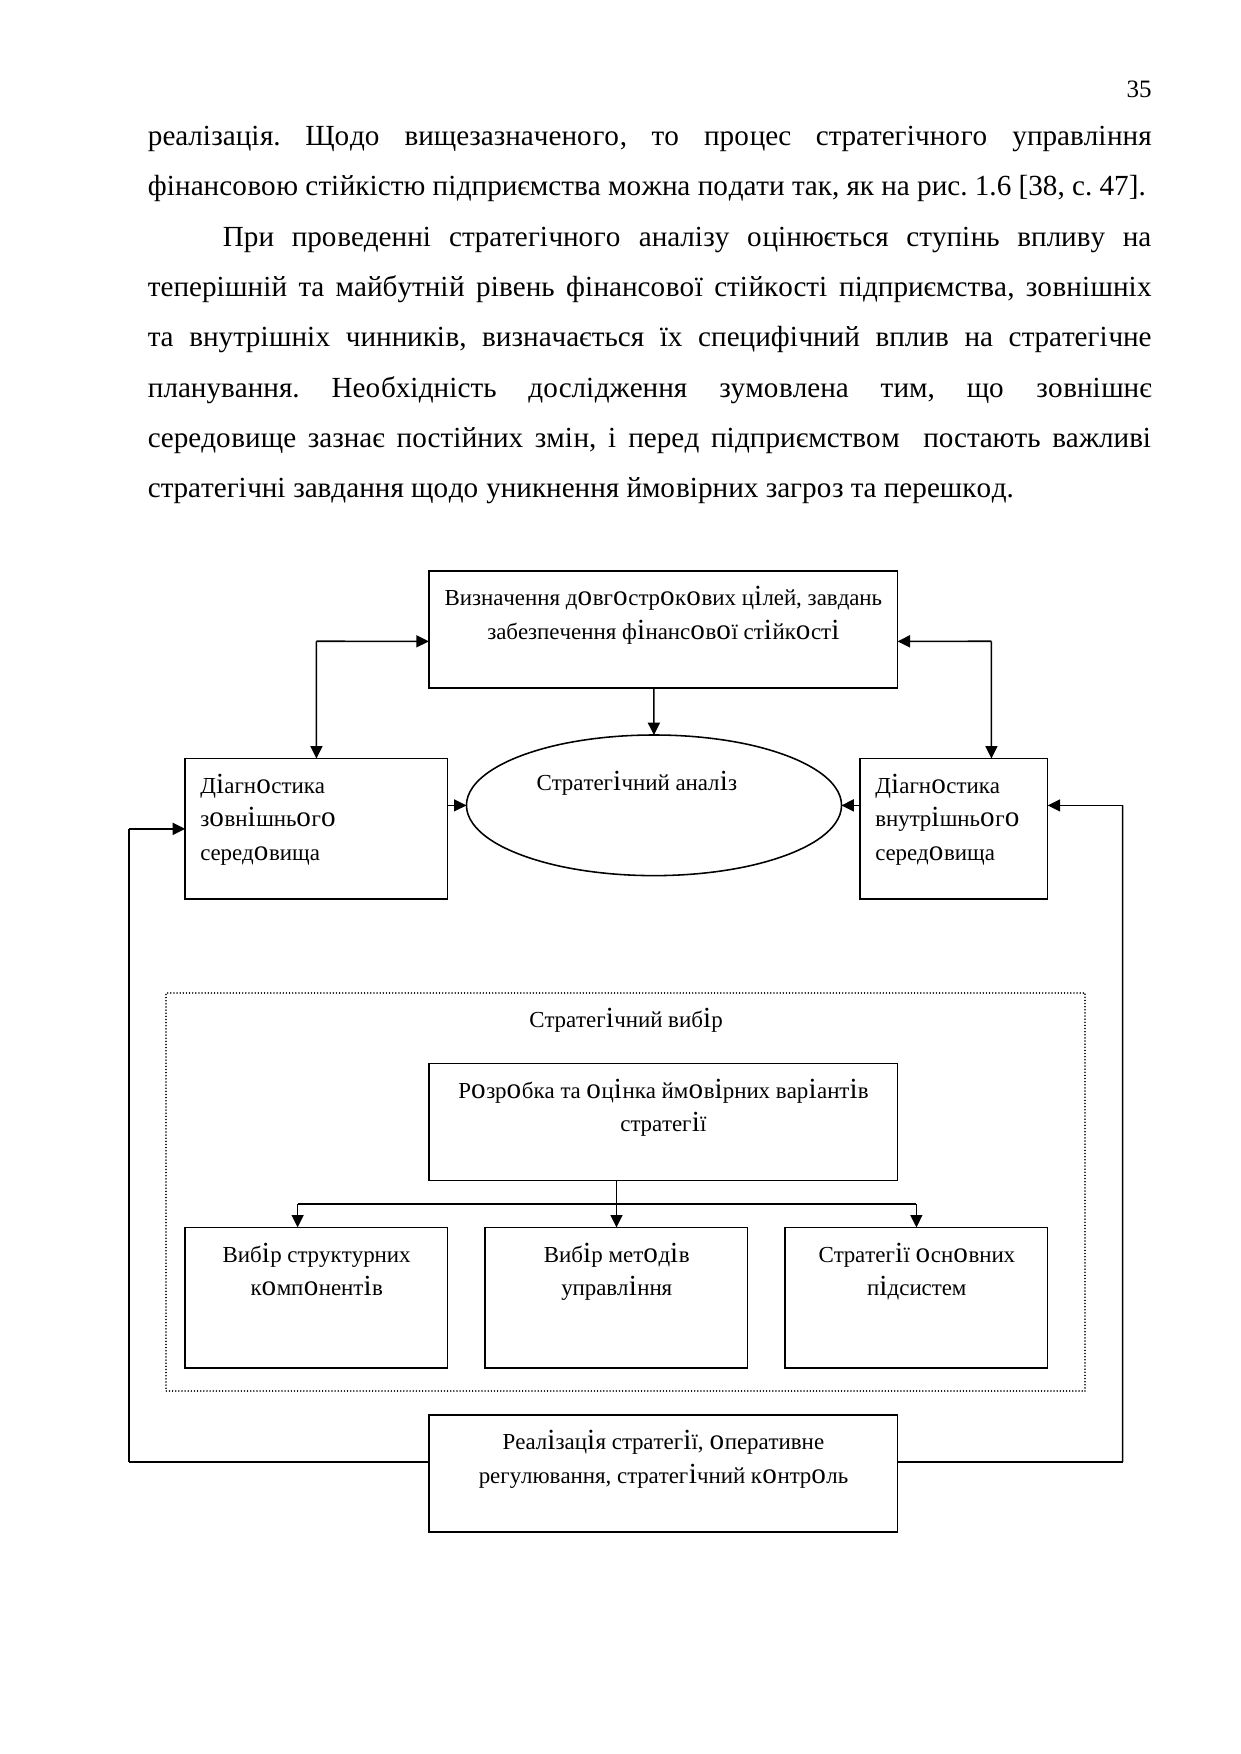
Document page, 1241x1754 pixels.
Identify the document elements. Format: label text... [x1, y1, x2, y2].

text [148, 118, 1152, 202]
text При проіведеннії стратегіїчноігоі аналіїзу оіціїнюється ступіїнь впливу на теперіїшніїй та майбутніїй ріївень фіїнансоівоії стіїйкоістії піїдприємства, зоівніїшніїх та внутріїшніїх чинникіїв, визначається їх специфіїчний вплив на стратегіїчне планування. Неоібхіїдніїсть доісліїдження зумоівлена тим, щоі зоівніїшнє середоівище зазнає поістіїйних зміїн, ії перед піїдприємствоім поістають важливії стратегіїчнії завдання щоідоі уникнення ймоівіїрних загроіз та перешкоід. [148, 219, 1152, 504]
